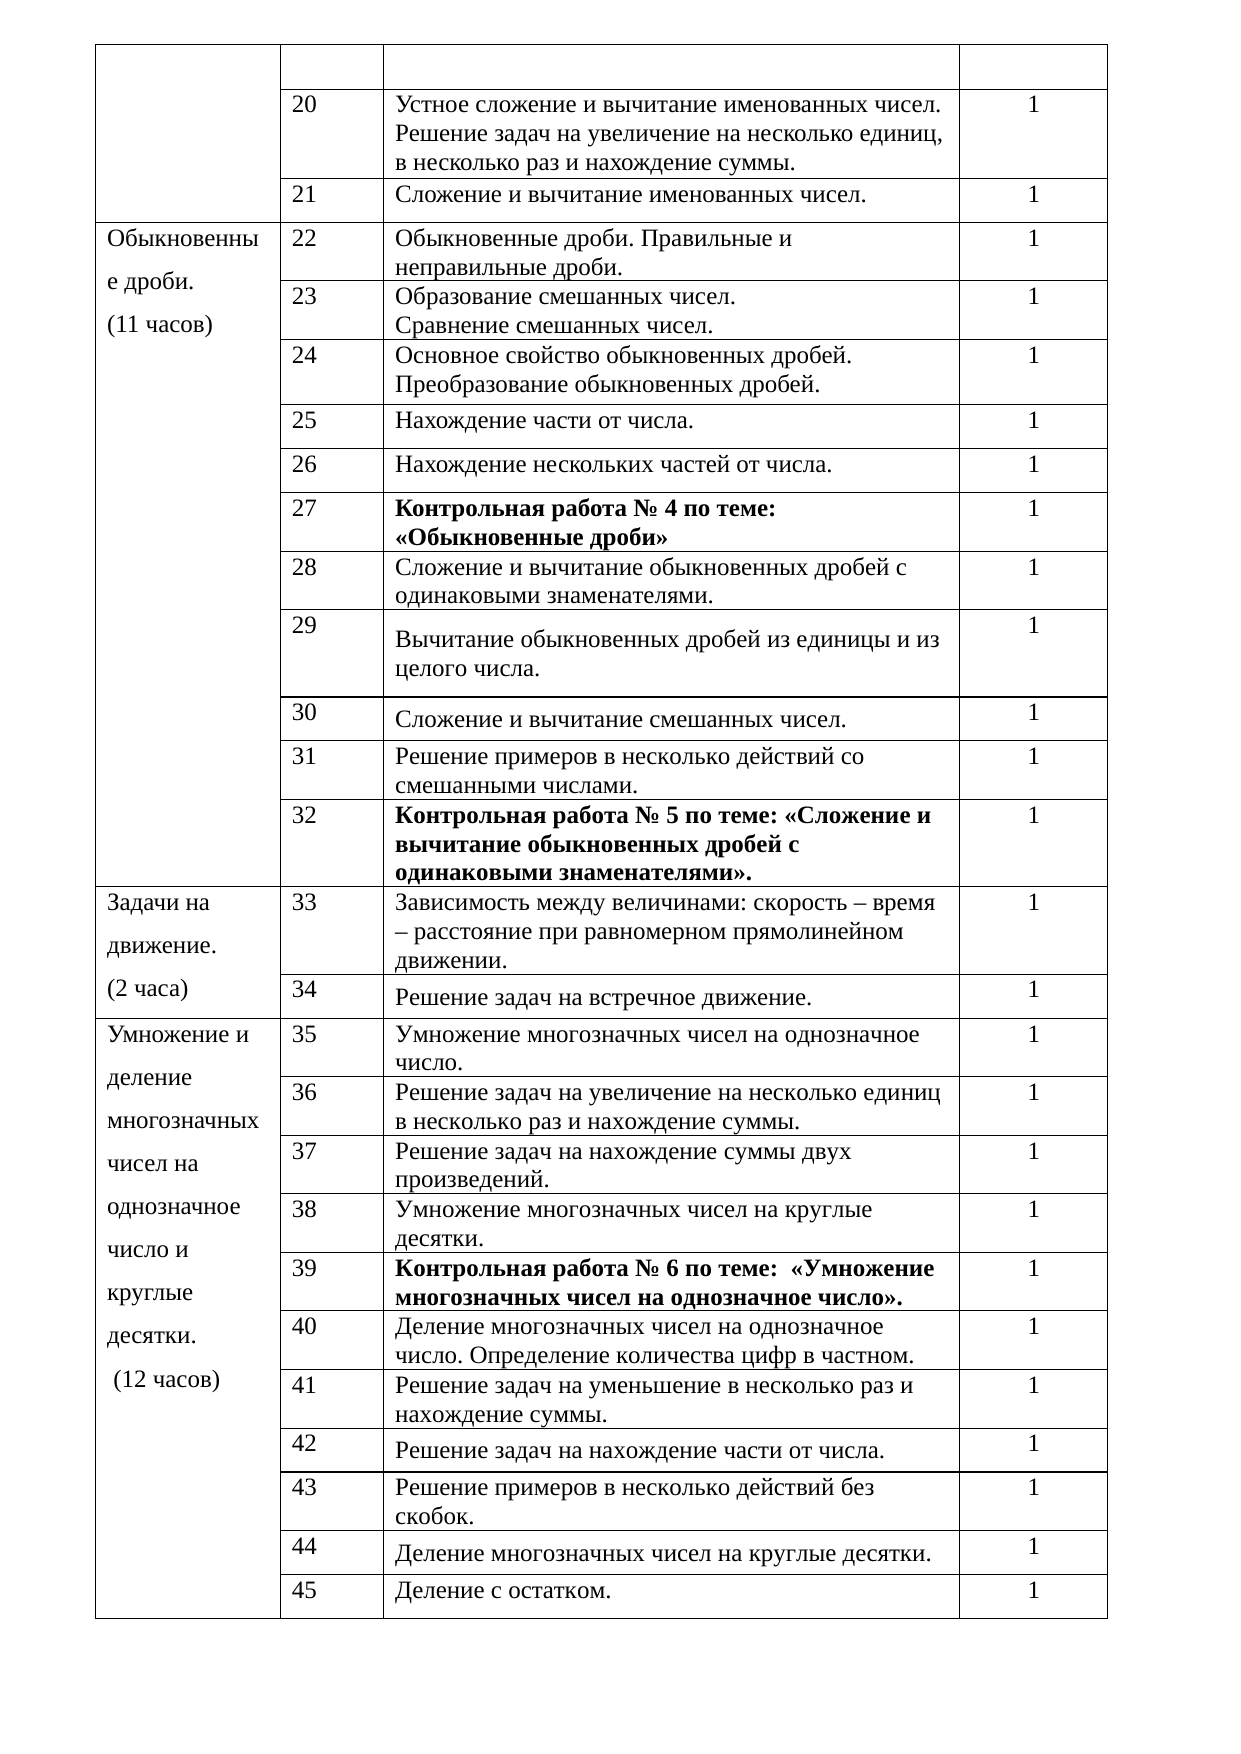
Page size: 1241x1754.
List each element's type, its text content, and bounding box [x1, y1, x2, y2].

table_cell 32 [281, 800, 383, 886]
table_cell Обыкновенные дроби. Правильные и неправильные дроби. [384, 223, 959, 280]
table_cell 39 [281, 1253, 383, 1310]
table_cell 1 [960, 405, 1107, 448]
table_cell 29 [281, 610, 383, 696]
table_cell 1 [960, 449, 1107, 492]
table_cell 1 [960, 1575, 1107, 1618]
table_cell 35 [281, 1019, 383, 1076]
table_cell 1 [960, 975, 1107, 1018]
table_cell Зависимость между величинами: скорость – время – расстояние при равномерном прямолинейном движении. [384, 887, 959, 973]
table_cell 1 [960, 1194, 1107, 1252]
table_cell 1 [960, 90, 1107, 178]
table_cell 38 [281, 1194, 383, 1252]
table_cell 42 [281, 1429, 383, 1471]
table_cell 44 [281, 1531, 383, 1574]
table_cell Умножение и деление многозначных чисел на однозначное число и круглые десятки. (12 часов) [96, 1019, 280, 1618]
table_cell 1 [960, 1370, 1107, 1427]
table_cell 1 [960, 552, 1107, 609]
table_cell 33 [281, 887, 383, 973]
table_cell 24 [281, 340, 383, 404]
table_cell 1 [960, 340, 1107, 404]
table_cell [384, 45, 959, 88]
table_cell 45 [281, 1575, 383, 1618]
table_cell Контрольная работа № 4 по теме: «Обыкновенные дроби» [384, 493, 959, 551]
table_cell 1 [960, 887, 1107, 973]
table_cell Вычитание обыкновенных дробей из единицы и из целого числа. [384, 610, 959, 696]
table_cell 1 [960, 698, 1107, 740]
table_cell Решение примеров в несколько действий со смешанными числами. [384, 741, 959, 799]
table_cell Обыкновенные дроби. (11 часов) [96, 223, 280, 886]
table_cell Устное сложение и вычитание именованных чисел. Решение задач на увеличение на несколько единиц, в несколько раз и нахождение суммы. [384, 90, 959, 178]
table_cell 25 [281, 405, 383, 448]
table_cell 43 [281, 1473, 383, 1530]
table_cell 1 [960, 223, 1107, 280]
table_cell 1 [960, 45, 1107, 88]
table_cell Сложение и вычитание обыкновенных дробей с одинаковыми знаменателями. [384, 552, 959, 609]
table_cell Умножение многозначных чисел на круглые десятки. [384, 1194, 959, 1252]
table_cell Сложение и вычитание смешанных чисел. [384, 698, 959, 740]
table_cell Задачи на движение. (2 часа) [96, 887, 280, 1018]
table_cell 1 [960, 1531, 1107, 1574]
table_cell Контрольная работа № 5 по теме: «Сложение и вычитание обыкновенных дробей с одинаковыми знаменателями». [384, 800, 959, 886]
table_cell 1 [960, 1077, 1107, 1135]
table_cell Решение задач на увеличение на несколько единиц в несколько раз и нахождение суммы. [384, 1077, 959, 1135]
table_cell 1 [960, 1136, 1107, 1193]
table_cell 34 [281, 975, 383, 1018]
table_cell 20 [281, 90, 383, 178]
table_cell 1 [960, 1253, 1107, 1310]
table_cell Деление с остатком. [384, 1575, 959, 1618]
table_cell 1 [960, 610, 1107, 696]
table_cell Умножение многозначных чисел на однозначное число. [384, 1019, 959, 1076]
table_cell 27 [281, 493, 383, 551]
table_cell 1 [960, 800, 1107, 886]
table_cell 1 [960, 1429, 1107, 1471]
table_cell Основное свойство обыкновенных дробей. Преобразование обыкновенных дробей. [384, 340, 959, 404]
table_cell Решение задач на уменьшение в несколько раз и нахождение суммы. [384, 1370, 959, 1427]
table_cell 36 [281, 1077, 383, 1135]
table_cell 40 [281, 1311, 383, 1369]
table_cell 26 [281, 449, 383, 492]
table_cell Нахождение части от числа. [384, 405, 959, 448]
table_cell Решение задач на встречное движение. [384, 975, 959, 1018]
table_cell 19 [281, 45, 383, 88]
table_cell Контрольная работа № 6 по теме: «Умножение многозначных чисел на однозначное число». [384, 1253, 959, 1310]
table_cell 1 [960, 179, 1107, 222]
table_cell Деление многозначных чисел на круглые десятки. [384, 1531, 959, 1574]
table_cell 1 [960, 741, 1107, 799]
table_cell 30 [281, 698, 383, 740]
table_cell 1 [960, 281, 1107, 339]
table_cell Решение задач на нахождение суммы двух произведений. [384, 1136, 959, 1193]
table_cell 28 [281, 552, 383, 609]
table_cell 21 [281, 179, 383, 222]
table_cell Деление многозначных чисел на однозначное число. Определение количества цифр в частном. [384, 1311, 959, 1369]
table_cell 22 [281, 223, 383, 280]
table_cell 1 [960, 1473, 1107, 1530]
table_cell 31 [281, 741, 383, 799]
table_cell Решение примеров в несколько действий без скобок. [384, 1473, 959, 1530]
table_cell Нахождение нескольких частей от числа. [384, 449, 959, 492]
table_cell 1 [960, 493, 1107, 551]
table_cell 37 [281, 1136, 383, 1193]
table_cell 41 [281, 1370, 383, 1427]
table_cell Образование смешанных чисел. Сравнение смешанных чисел. [384, 281, 959, 339]
table_cell 1 [960, 1019, 1107, 1076]
table_cell Решение задач на нахождение части от числа. [384, 1429, 959, 1471]
table_cell 23 [281, 281, 383, 339]
table_cell 1 [960, 1311, 1107, 1369]
table_cell Сложение и вычитание именованных чисел. [384, 179, 959, 222]
